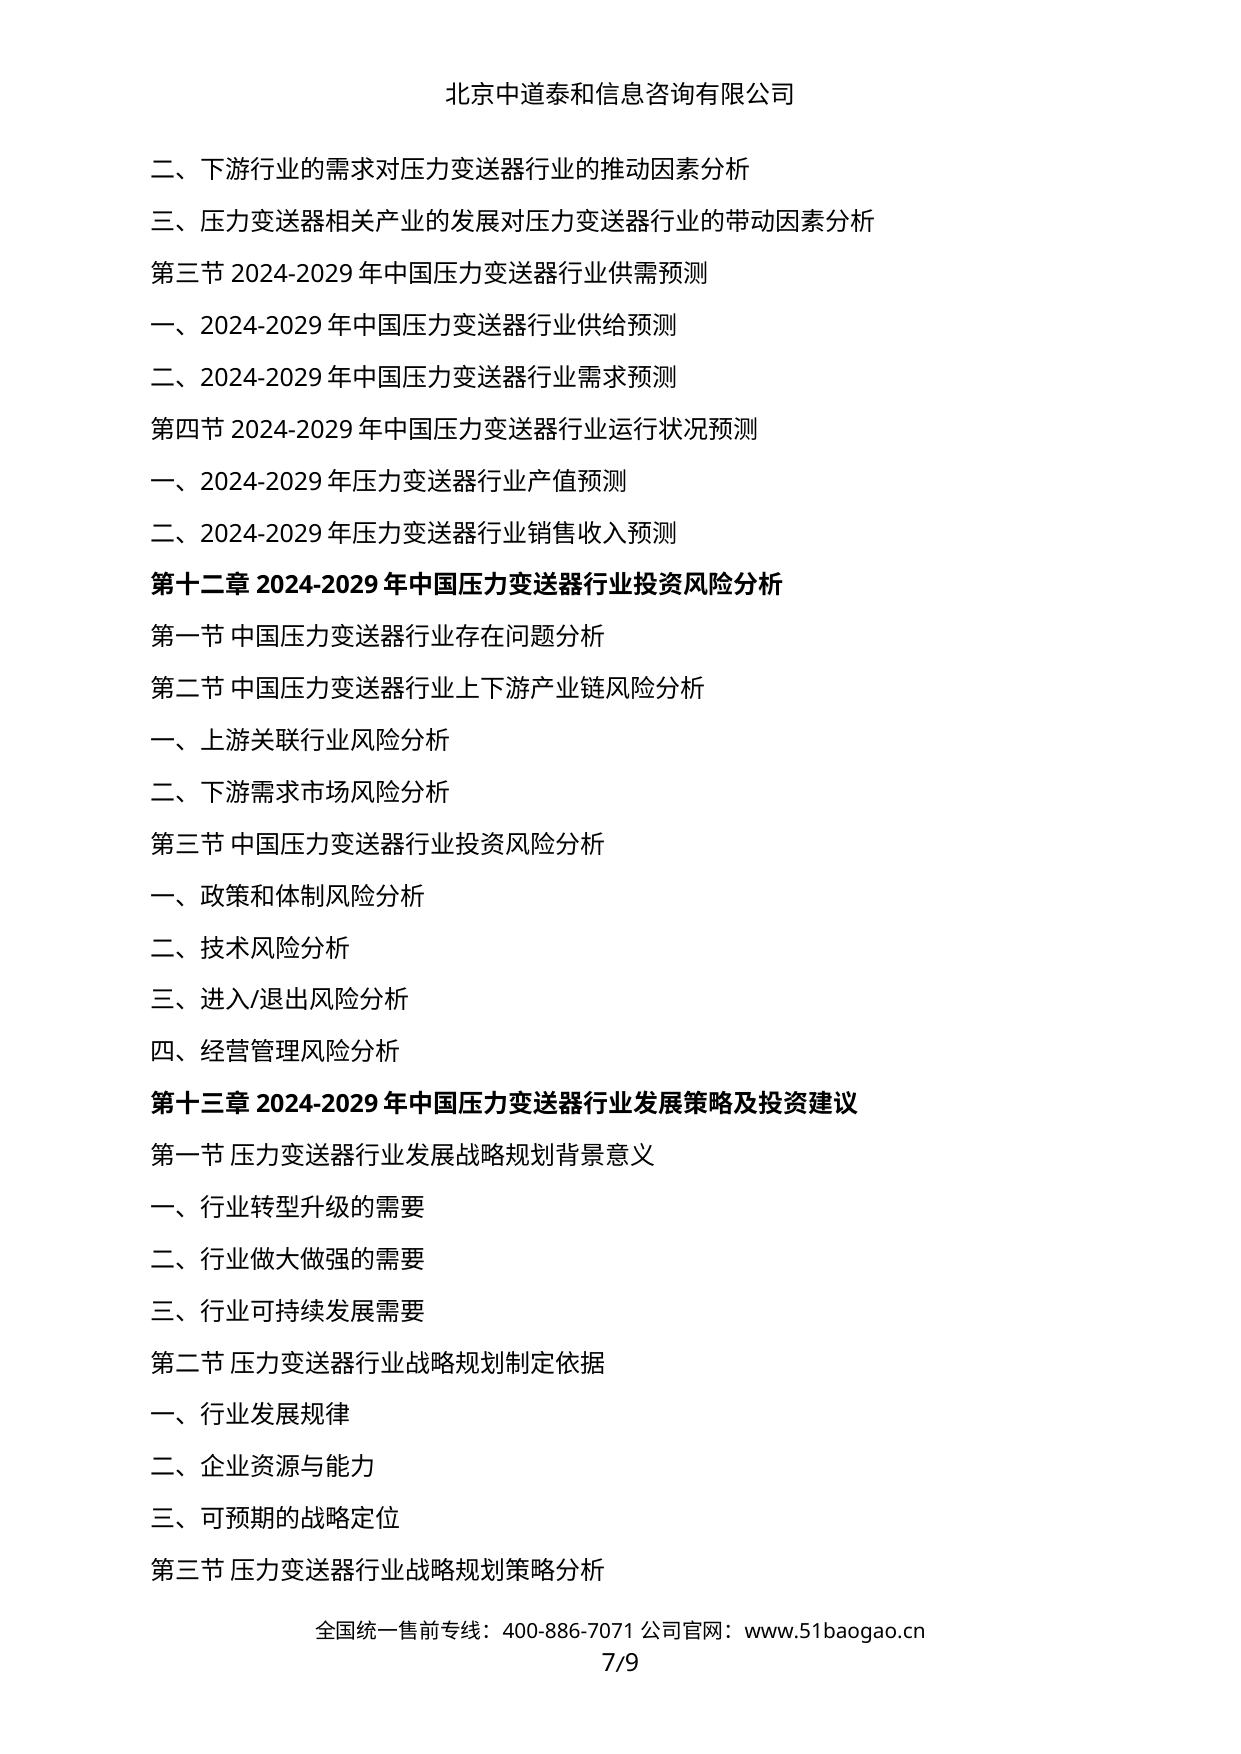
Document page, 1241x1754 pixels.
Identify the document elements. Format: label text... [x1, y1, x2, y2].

text 三、进入/退出风险分析 [150, 980, 1090, 1016]
text 一、2024-2029年压力变送器行业产值预测 [150, 461, 1090, 497]
text 第一节 中国压力变送器行业存在问题分析 [150, 617, 1090, 653]
text 一、行业转型升级的需要 [150, 1187, 1090, 1224]
text 二、行业做大做强的需要 [150, 1239, 1090, 1276]
text 二、2024-2029年中国压力变送器行业需求预测 [150, 357, 1090, 394]
text 三、行业可持续发展需要 [150, 1291, 1090, 1327]
text 三、压力变送器相关产业的发展对压力变送器行业的带动因素分析 [150, 202, 1090, 238]
text 二、下游行业的需求对压力变送器行业的推动因素分析 [150, 150, 1090, 186]
text 一、政策和体制风险分析 [150, 876, 1090, 912]
text 第三节 压力变送器行业战略规划策略分析 [150, 1551, 1090, 1587]
text 三、可预期的战略定位 [150, 1499, 1090, 1535]
text 第三节 中国压力变送器行业投资风险分析 [150, 824, 1090, 861]
text 第十二章 2024-2029年中国压力变送器行业投资风险分析 [150, 565, 1090, 601]
text 二、2024-2029年压力变送器行业销售收入预测 [150, 513, 1090, 549]
text 一、上游关联行业风险分析 [150, 721, 1090, 757]
text 二、企业资源与能力 [150, 1447, 1090, 1483]
text 一、2024-2029年中国压力变送器行业供给预测 [150, 306, 1090, 342]
text 二、下游需求市场风险分析 [150, 772, 1090, 809]
text 第二节 中国压力变送器行业上下游产业链风险分析 [150, 669, 1090, 705]
text 第一节 压力变送器行业发展战略规划背景意义 [150, 1136, 1090, 1172]
text 二、技术风险分析 [150, 928, 1090, 964]
text 四、经营管理风险分析 [150, 1032, 1090, 1068]
text 一、行业发展规律 [150, 1395, 1090, 1431]
text 第十三章 2024-2029年中国压力变送器行业发展策略及投资建议 [150, 1084, 1090, 1120]
text 第四节 2024-2029年中国压力变送器行业运行状况预测 [150, 409, 1090, 446]
text 第三节 2024-2029年中国压力变送器行业供需预测 [150, 254, 1090, 290]
text 第二节 压力变送器行业战略规划制定依据 [150, 1343, 1090, 1379]
